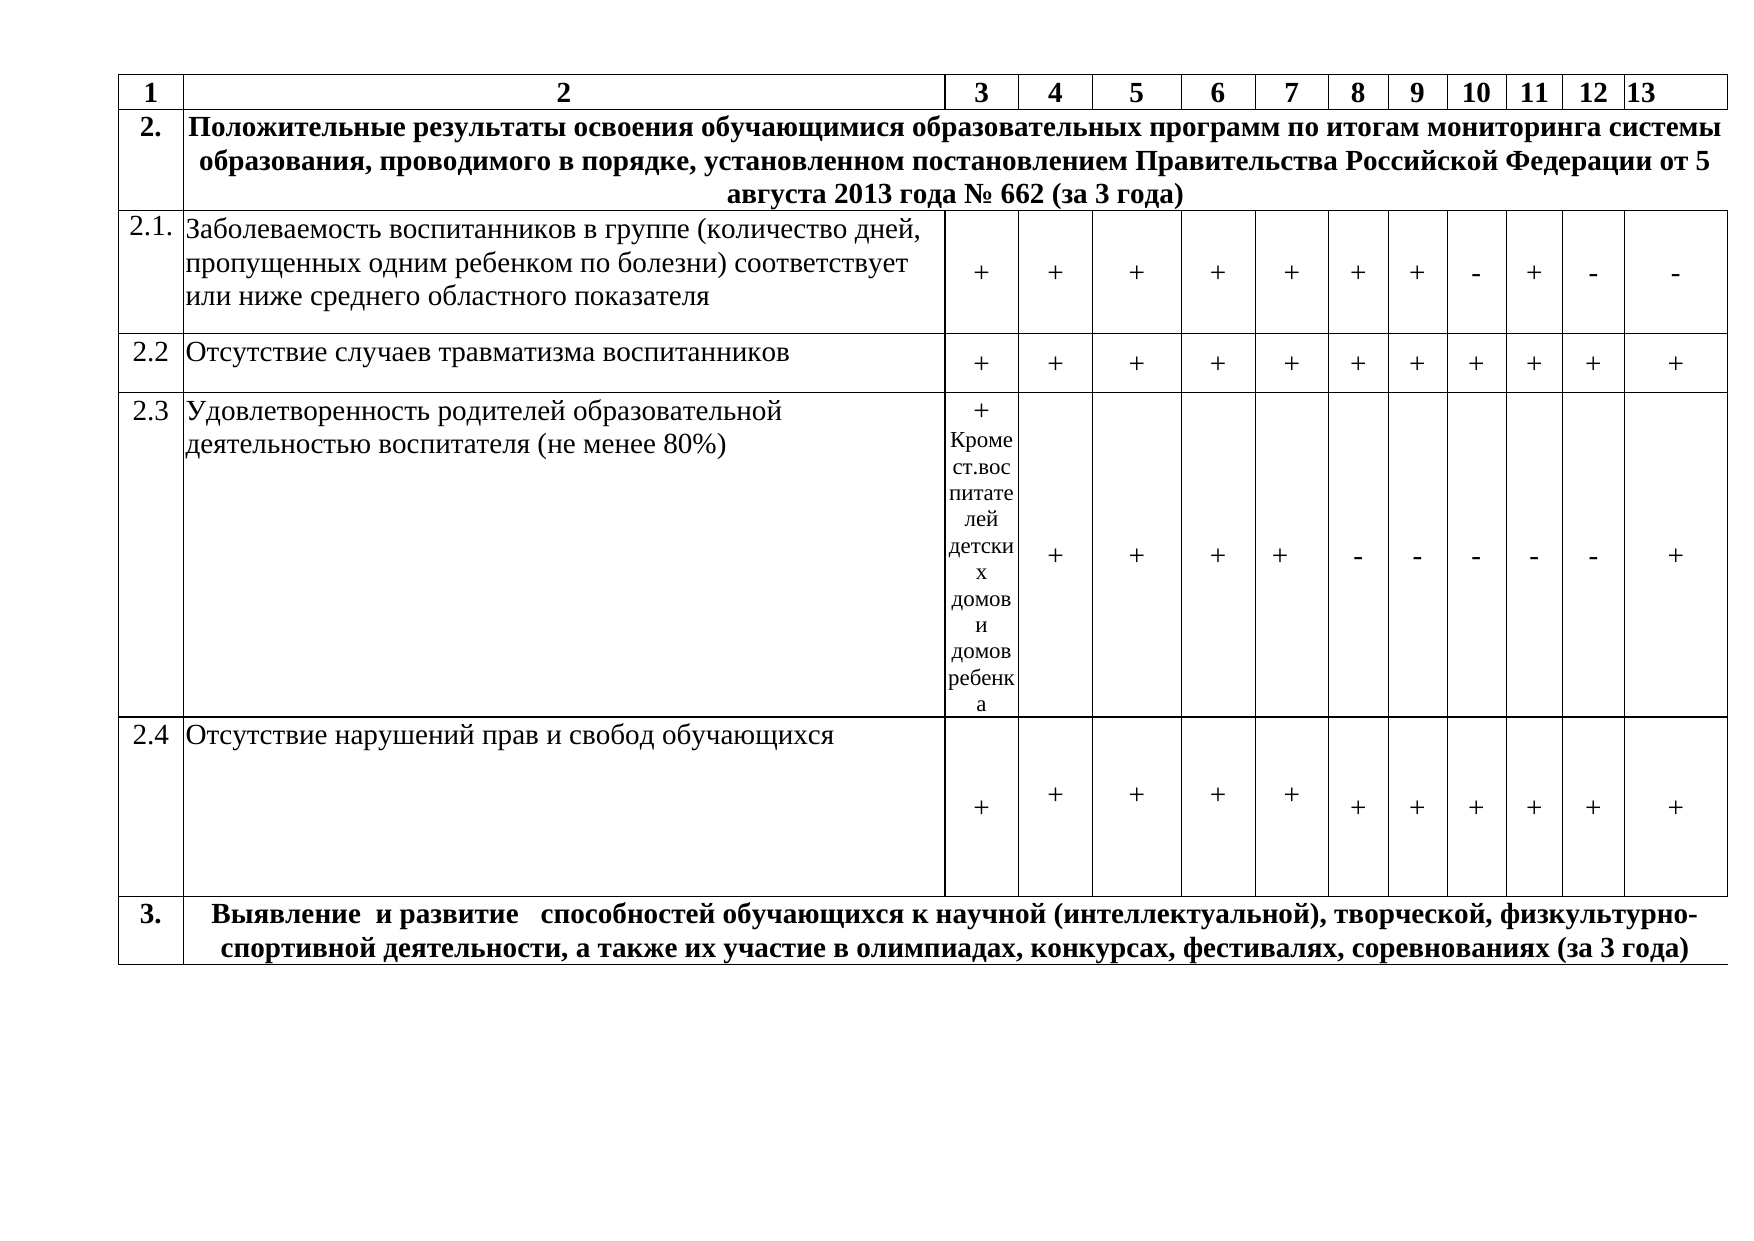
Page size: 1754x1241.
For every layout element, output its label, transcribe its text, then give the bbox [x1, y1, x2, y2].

table_header 1 [119, 75, 183, 108]
table_cell + [1256, 334, 1328, 392]
table_cell 3. [119, 897, 183, 964]
table_cell + [1093, 211, 1181, 333]
table_header 13 [1625, 75, 1727, 108]
table_cell + [1389, 334, 1447, 392]
table_cell + [1019, 718, 1092, 896]
table_cell - [1329, 393, 1388, 716]
table_cell + [1329, 211, 1388, 333]
table_header 11 [1507, 75, 1562, 108]
table_cell 2.4 [119, 718, 183, 896]
table_cell + [1256, 718, 1328, 896]
table_cell - [1507, 393, 1562, 716]
table_cell - [1625, 211, 1727, 333]
table_cell + [1019, 393, 1092, 716]
table_cell Отсутствие нарушений прав и свобод обучающихся [184, 718, 944, 896]
table_cell - [1448, 211, 1506, 333]
table_header 6 [1182, 75, 1255, 108]
table_cell + [1093, 393, 1181, 716]
table_cell Выявление и развитие способностей обучающихся к научной (интеллектуальной), творческой, физкультурно-спортивной деятельности, а также их участие в олимпиадах, конкурсах, фестивалях, соревнованиях (за 3 года) [184, 897, 1728, 964]
table_header 12 [1563, 75, 1624, 108]
table_cell 2.1. [119, 211, 183, 333]
table_header 7 [1256, 75, 1328, 108]
table_cell + [1182, 334, 1255, 392]
table_cell + [1256, 211, 1328, 333]
table_cell + [1563, 718, 1624, 896]
table_cell + [1625, 718, 1727, 896]
table_header 5 [1093, 75, 1181, 108]
table_cell + Кроме ст.воспитателей детских домов и домов ребенка [946, 393, 1018, 716]
table_cell + [1507, 718, 1562, 896]
table_cell + [1448, 334, 1506, 392]
table_cell + [1625, 334, 1727, 392]
table_cell Положительные результаты освоения обучающимися образовательных программ по итогам мониторинга системы образования, проводимого в порядке, установленном постановлением Правительства Российской Федерации от 5 августа 2013 года № 662 (за 3 года) [184, 110, 1728, 210]
table_header 2 [184, 75, 944, 108]
table_cell + [1329, 718, 1388, 896]
table_cell + [946, 718, 1018, 896]
table_header 9 [1389, 75, 1447, 108]
table_cell + [946, 334, 1018, 392]
table_cell + [1448, 718, 1506, 896]
table_cell 2.3 [119, 393, 183, 716]
table_header 10 [1448, 75, 1506, 108]
table_cell + [1389, 211, 1447, 333]
table_cell + [1507, 334, 1562, 392]
table_cell + [1563, 334, 1624, 392]
table_cell 2.2 [119, 334, 183, 392]
table_cell - [1389, 393, 1447, 716]
table_cell + [1019, 211, 1092, 333]
table_header 4 [1019, 75, 1092, 108]
table_cell + [1093, 718, 1181, 896]
table_cell - [1448, 393, 1506, 716]
table_cell + [1625, 393, 1727, 716]
table_cell Удовлетворенность родителей образовательной деятельностью воспитателя (не менее 80%) [184, 393, 944, 716]
table_cell - [1563, 393, 1624, 716]
table_header 8 [1329, 75, 1388, 108]
table_cell Отсутствие случаев травматизма воспитанников [184, 334, 944, 392]
table_cell Заболеваемость воспитанников в группе (количество дней, пропущенных одним ребенком по болезни) соответствует или ниже среднего областного показателя [184, 211, 944, 333]
table_cell + [1182, 211, 1255, 333]
table_cell 2. [119, 110, 183, 210]
table_cell + [946, 211, 1018, 333]
table_cell + [1093, 334, 1181, 392]
table_cell + [1182, 393, 1255, 716]
table_cell + [1182, 718, 1255, 896]
table_cell + [1019, 334, 1092, 392]
table_cell + [1389, 718, 1447, 896]
table_cell + [1507, 211, 1562, 333]
table_cell + [1329, 334, 1388, 392]
table_header 3 [946, 75, 1018, 108]
table_cell - [1563, 211, 1624, 333]
table_cell + [1256, 393, 1328, 716]
